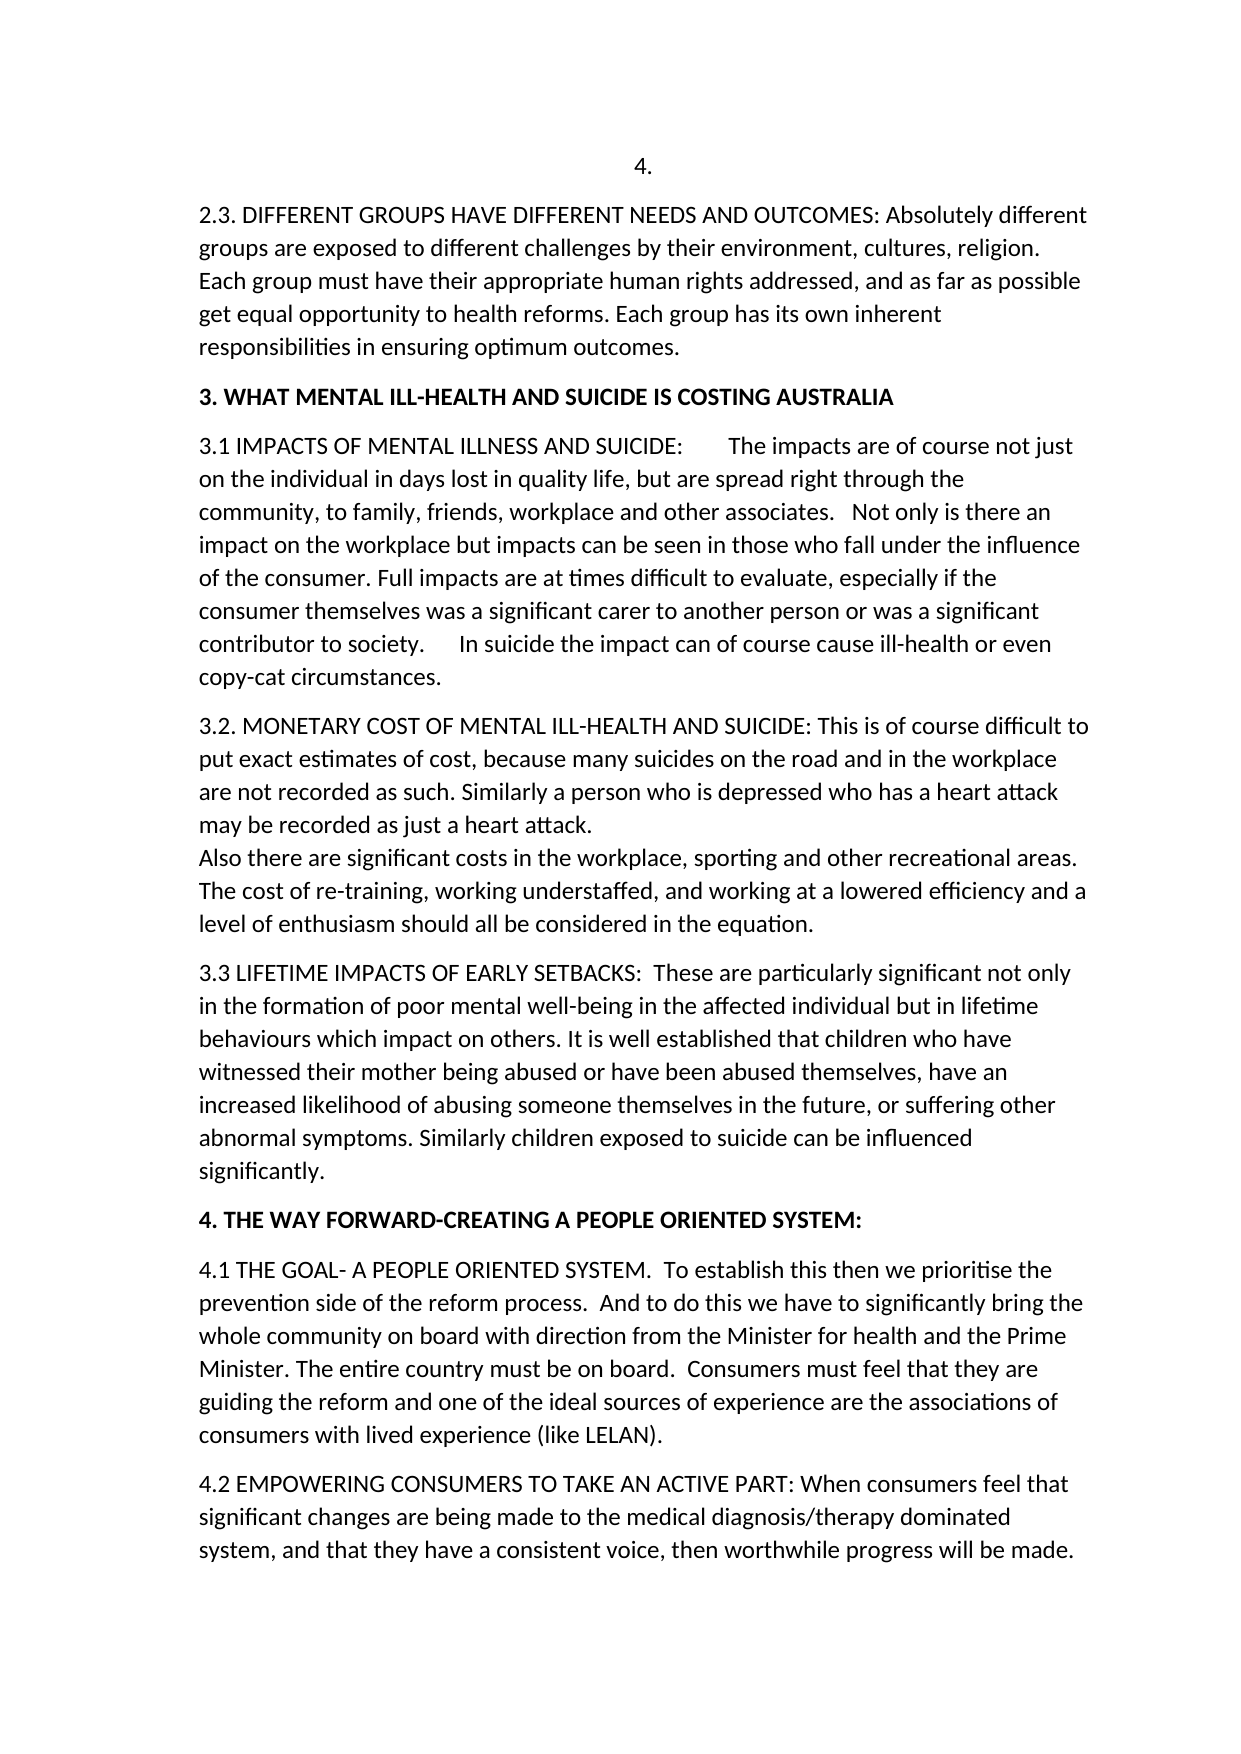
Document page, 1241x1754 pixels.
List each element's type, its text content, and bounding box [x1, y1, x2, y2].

text 3.3 LIFETIME IMPACTS OF EARLY SETBACKS: These are particularly significant not only in the formation of poor mental well-being in the affected individual but in lifetime behaviours which impact on others. It is well established that children who have witnessed their mother being abused or have been abused themselves, have an increased likelihood of abusing someone themselves in the future, or suffering other abnormal symptoms. Similarly children exposed to suicide can be influenced significantly. [198, 957, 1090, 1186]
text 4. THE WAY FORWARD-CREATING A PEOPLE ORIENTED SYSTEM: [198, 1204, 1090, 1235]
text 2.3. DIFFERENT GROUPS HAVE DIFFERENT NEEDS AND OUTCOMES: Absolutely different groups are exposed to different challenges by their environment, cultures, religion. Each group must have their appropriate human rights addressed, and as far as possible get equal opportunity to health reforms. Each group has its own inherent responsibilities in ensuring optimum outcomes. [198, 199, 1090, 362]
text 4. [198, 150, 1090, 181]
text 3.1 IMPACTS OF MENTAL ILLNESS AND SUICIDE: The impacts are of course not just on the individual in days lost in quality life, but are spread right through the community, to family, friends, workplace and other associates. Not only is there an impact on the workplace but impacts can be seen in those who fall under the influence of the consumer. Full impacts are at times difficult to evaluate, especially if the consumer themselves was a significant carer to another person or was a significant contributor to society. In suicide the impact can of course cause ill-health or even copy-cat circumstances. [198, 430, 1090, 691]
text 3.2. MONETARY COST OF MENTAL ILL-HEALTH AND SUICIDE: This is of course difficult to put exact estimates of cost, because many suicides on the road and in the workplace are not recorded as such. Similarly a person who is depressed who has a heart attack may be recorded as just a heart attack. Also there are significant costs in the workplace, sporting and other recreational areas. The cost of re-training, working understaffed, and working at a lowered efficiency and a level of enthusiasm should all be considered in the equation. [198, 710, 1090, 938]
text 4.2 EMPOWERING CONSUMERS TO TAKE AN ACTIVE PART: When consumers feel that significant changes are being made to the medical diagnosis/therapy dominated system, and that they have a consistent voice, then worthwhile progress will be made. [198, 1468, 1090, 1565]
text 3. WHAT MENTAL ILL-HEALTH AND SUICIDE IS COSTING AUSTRALIA [198, 381, 1090, 411]
text 4.1 THE GOAL- A PEOPLE ORIENTED SYSTEM. To establish this then we prioritise the prevention side of the reform process. And to do this we have to significantly bring the whole community on board with direction from the Minister for health and the Prime Minister. The entire country must be on board. Consumers must feel that they are guiding the reform and one of the ideal sources of experience are the associations of consumers with lived experience (like LELAN). [198, 1254, 1090, 1449]
